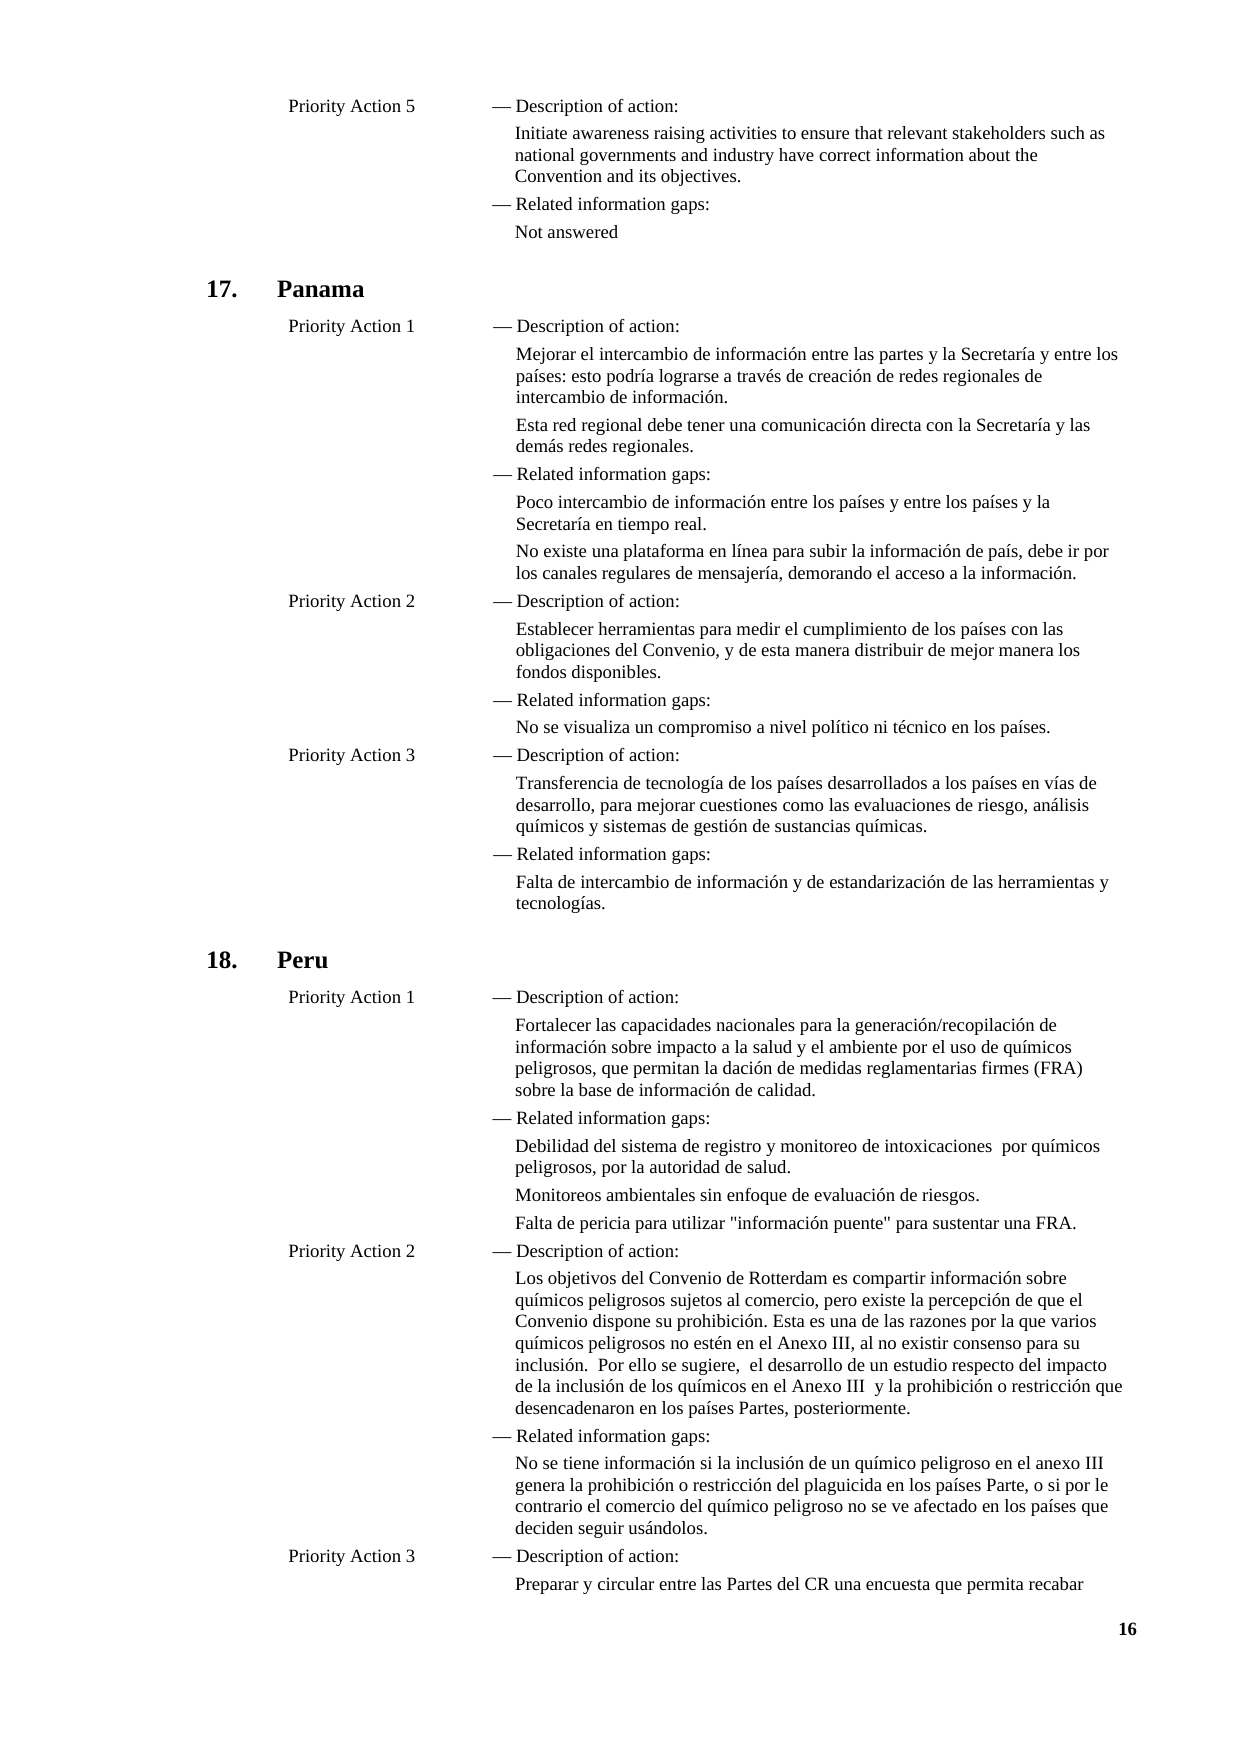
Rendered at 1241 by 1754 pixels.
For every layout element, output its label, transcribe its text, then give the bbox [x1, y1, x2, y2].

table_header — Description of action: Mejorar el intercambio de información entre las partes y la Secretaría y entre los países: esto podría lograrse a través de creación de redes regionales de intercambio de información. Esta red regional debe tener una comunicación directa con la Secretaría y las demás redes regionales. — Related information gaps: Poco intercambio de información entre los países y entre los países y la Secretaría en tiempo real. No existe una plataforma en línea para subir la información de país, debe ir por los canales regulares de mensajería, demorando el acceso a la información. [482, 315, 1137, 590]
table_cell Priority Action 3 [277, 744, 482, 920]
table_cell — Description of action: Los objetivos del Convenio de Rotterdam es compartir información sobre químicos peligrosos sujetos al comercio, pero existe la percepción de que el Convenio dispone su prohibición. Esta es una de las razones por la que varios químicos peligrosos no estén en el Anexo III, al no existir consenso para su inclusión. Por ello se sugiere, el desarrollo de un estudio respecto del impacto de la inclusión de los químicos en el Anexo III y la prohibición o restricción que desencadenaron en los países Partes, posteriormente. — Related information gaps: No se tiene información si la inclusión de un químico peligroso en el anexo III genera la prohibición o restricción del plaguicida en los países Parte, o si por le contrario el comercio del químico peligroso no se ve afectado en los países que deciden seguir usándolos. [481, 1240, 1137, 1545]
table_cell Priority Action 5 [277, 95, 481, 249]
table_cell — Description of action: Establecer herramientas para medir el cumplimiento de los países con las obligaciones del Convenio, y de esta manera distribuir de mejor manera los fondos disponibles. — Related information gaps: No se visualiza un compromiso a nivel político ni técnico en los países. [482, 590, 1137, 744]
table_cell Priority Action 3 [277, 1545, 481, 1594]
table_header — Description of action: Fortalecer las capacidades nacionales para la generación/recopilación de información sobre impacto a la salud y el ambiente por el uso de químicos peligrosos, que permitan la dación de medidas reglamentarias firmes (FRA) sobre la base de información de calidad. — Related information gaps: Debilidad del sistema de registro y monitoreo de intoxicaciones por químicos peligrosos, por la autoridad de salud. Monitoreos ambientales sin enfoque de evaluación de riesgos. Falta de pericia para utilizar "información puente" para sustentar una FRA. [481, 986, 1137, 1239]
table_cell — Description of action: Initiate awareness raising activities to ensure that relevant stakeholders such as national governments and industry have correct information about the Convention and its objectives. — Related information gaps: Not answered [481, 95, 1137, 249]
table_cell Priority Action 2 [277, 590, 482, 744]
table_cell — Description of action: Transferencia de tecnología de los países desarrollados a los países en vías de desarrollo, para mejorar cuestiones como las evaluaciones de riesgo, análisis químicos y sistemas de gestión de sustancias químicas. — Related information gaps: Falta de intercambio de información y de estandarización de las herramientas y tecnologías. [482, 744, 1137, 920]
subtitle Panama [206, 274, 1137, 303]
subtitle Peru [206, 945, 1137, 974]
table_header Priority Action 1 [277, 315, 482, 590]
table_header Priority Action 1 [277, 986, 481, 1239]
table_cell Priority Action 2 [277, 1240, 481, 1545]
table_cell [481, 1545, 1137, 1594]
